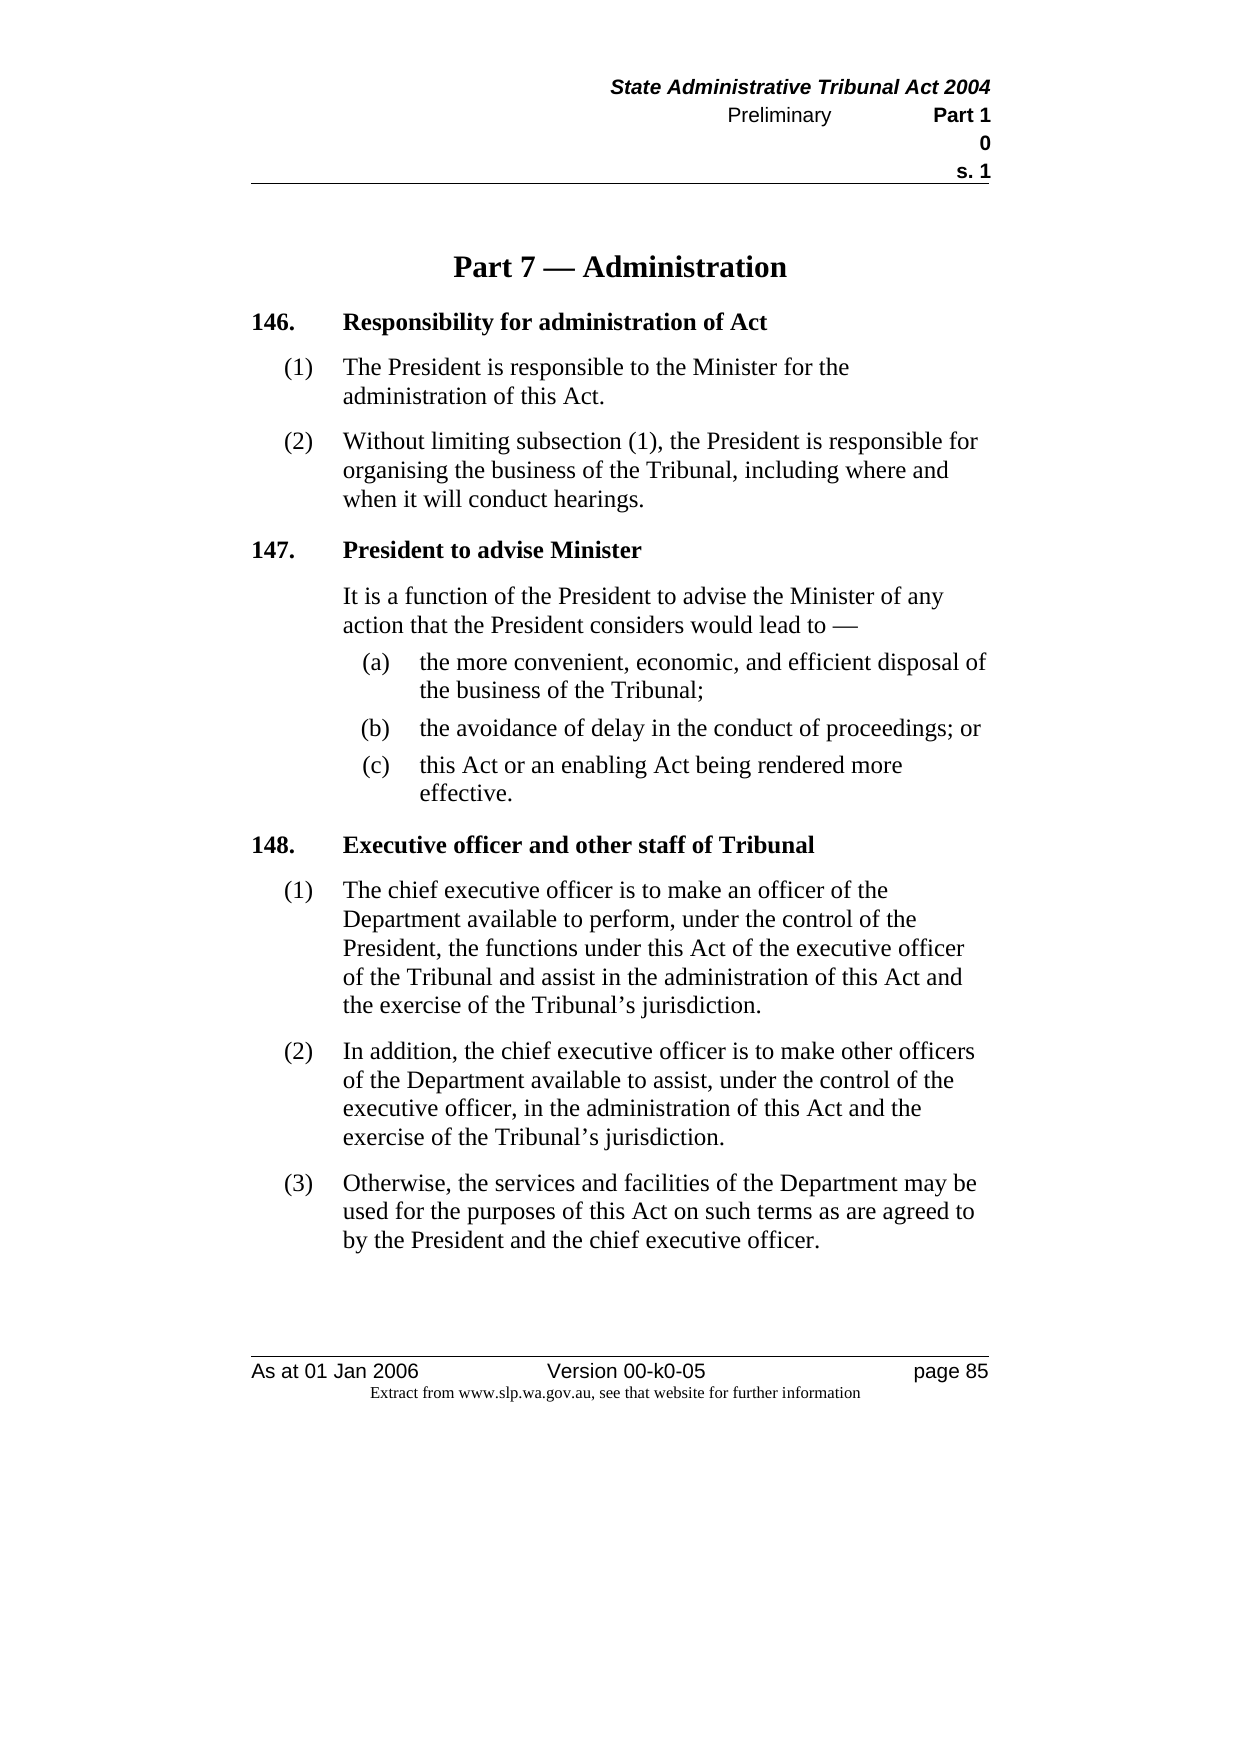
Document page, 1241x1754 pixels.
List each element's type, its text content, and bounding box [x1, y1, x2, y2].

subtitle 148. Executive officer and other staff of Tribunal [251, 830, 989, 859]
subtitle 147. President to advise Minister [251, 536, 989, 564]
text (b) the avoidance of delay in the conduct of proceedings; or [251, 713, 989, 741]
text (a) the more convenient, economic, and efficient disposal of the business of the Tribunal; [251, 647, 989, 704]
subtitle Part 7 — Administration [251, 248, 989, 284]
text It is a function of the President to advise the Minister of any action that the President considers would lead to — [251, 581, 989, 638]
text (3) Otherwise, the services and facilities of the Department may be used for the purposes of this Act on such terms as are agreed to by the President and the chief executive officer. [251, 1168, 989, 1254]
subtitle 146. Responsibility for administration of Act [251, 307, 989, 336]
text (2) Without limiting subsection (1), the President is responsible for organising the business of the Tribunal, including where and when it will conduct hearings. [251, 426, 989, 513]
text (1) The chief executive officer is to make an officer of the Department available to perform, under the control of the President, the functions under this Act of the executive officer of the Tribunal and assist in the administration of this Act and the exercise of the Tribunal’s jurisdiction. [251, 876, 989, 1019]
text (1) The President is responsible to the Minister for the administration of this Act. [251, 352, 989, 410]
text (c) this Act or an enabling Act being rendered more effective. [251, 750, 989, 807]
text (2) In addition, the chief executive officer is to make other officers of the Department available to assist, under the control of the executive officer, in the administration of this Act and the exercise of the Tribunal’s jurisdiction. [251, 1036, 989, 1151]
